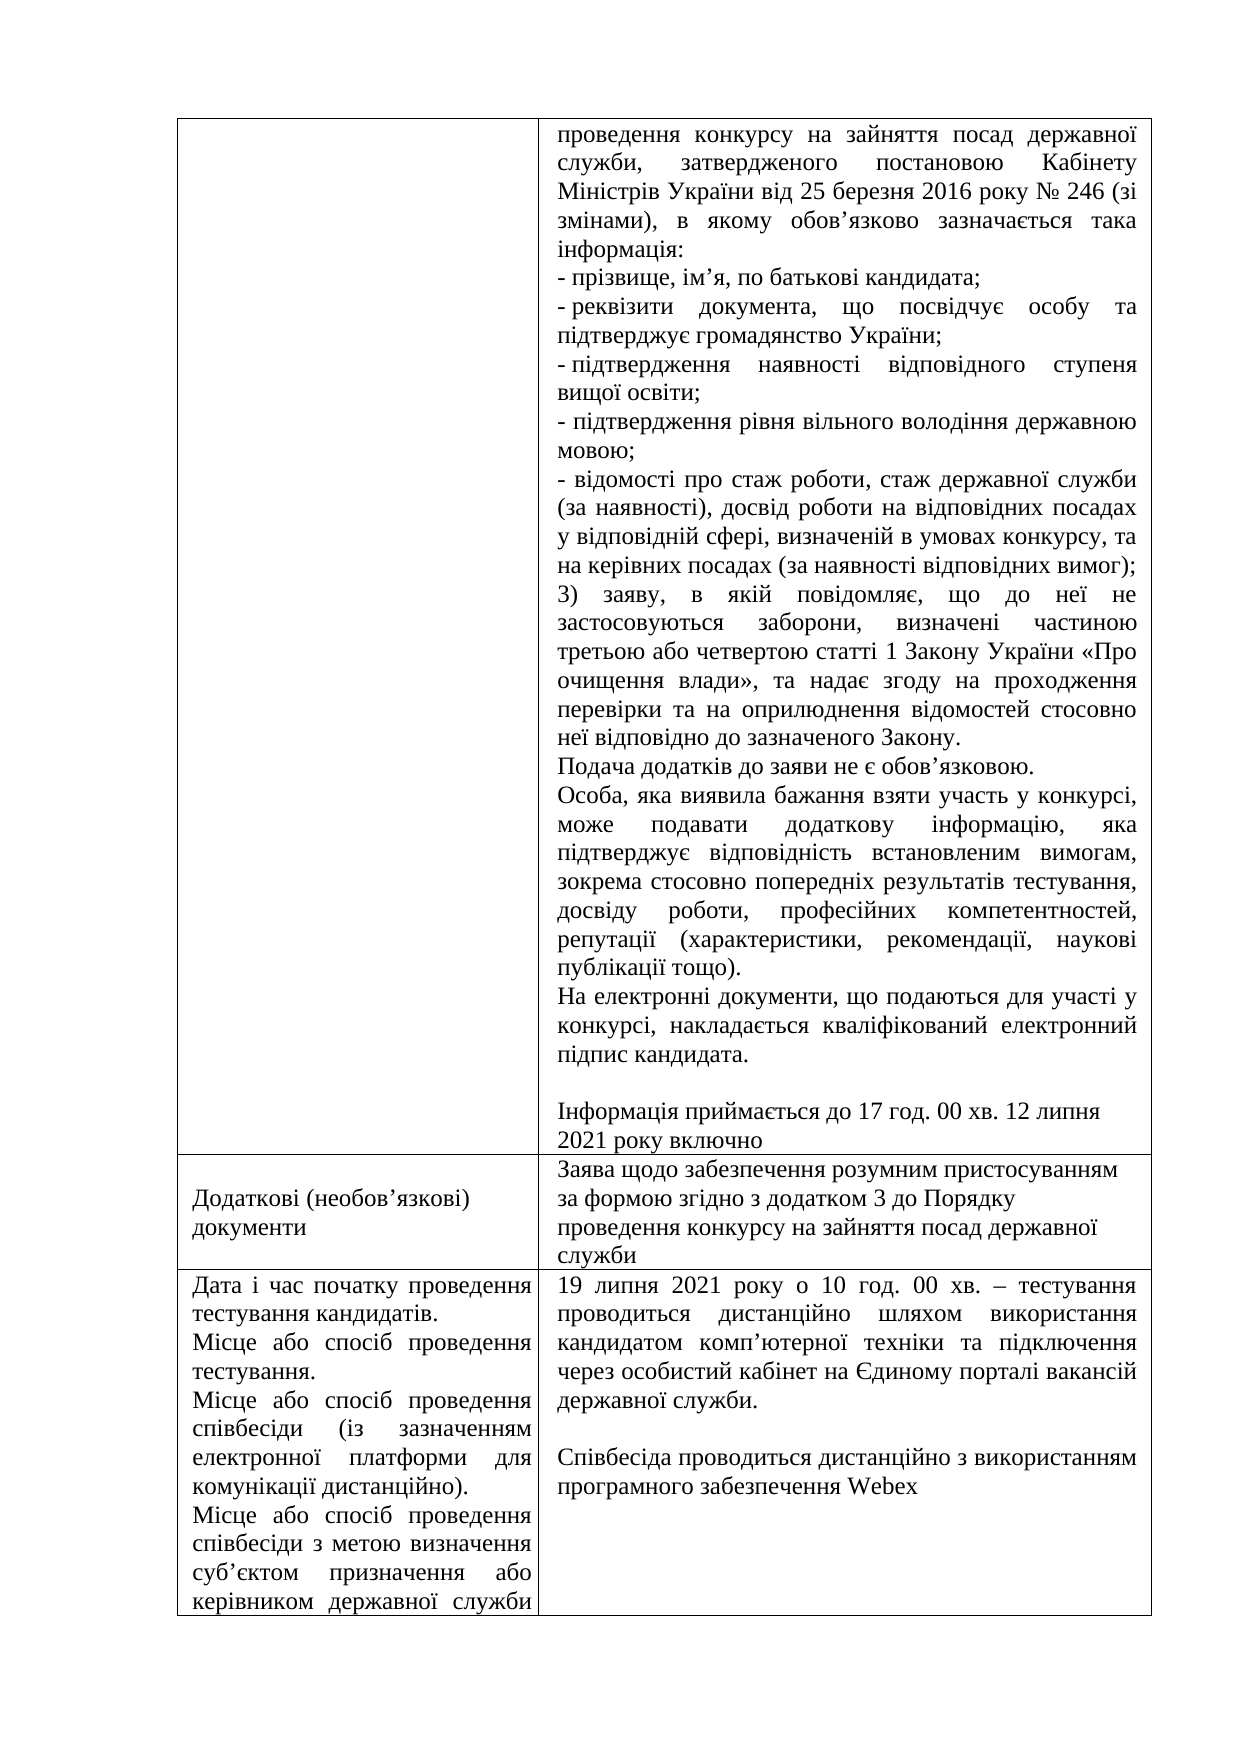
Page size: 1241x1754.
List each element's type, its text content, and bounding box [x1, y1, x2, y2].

table_cell Заява щодо забезпечення розумним пристосуванням за формою згідно з додатком 3 до Порядку проведення конкурсу на зайняття посад державної служби [539, 1155, 1151, 1269]
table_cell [539, 1270, 1151, 1615]
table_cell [178, 1270, 538, 1615]
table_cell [178, 119, 538, 1154]
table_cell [539, 119, 1151, 1154]
table_cell Додаткові (необов’язкові) документи [178, 1155, 538, 1269]
